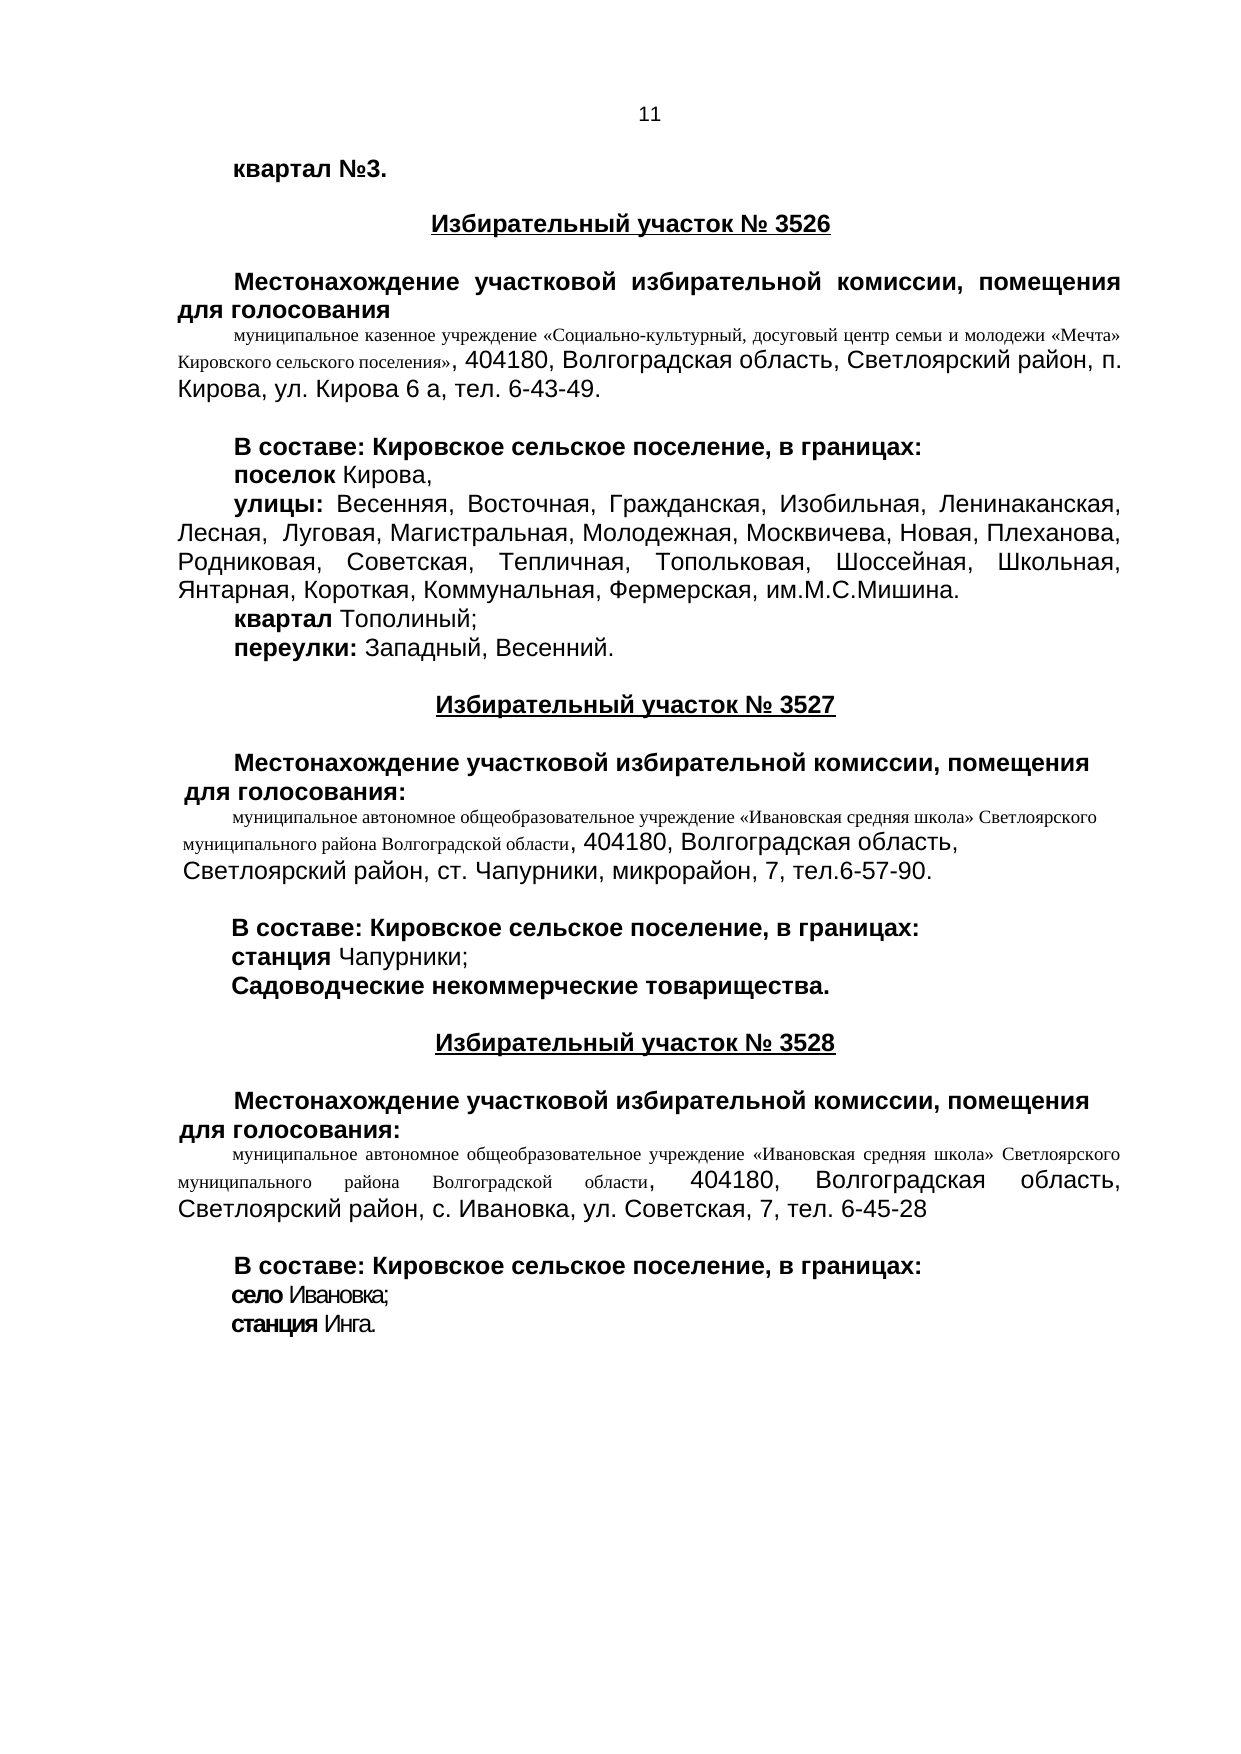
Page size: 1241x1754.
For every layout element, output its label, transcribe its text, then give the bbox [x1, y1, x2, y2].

text Местонахождение участковой избирательной комиссии, помещения для голосования: [179, 1086, 1122, 1143]
text В составе: Кировское сельское поселение, в границах: [178, 432, 1123, 461]
text Местонахождение участковой избирательной комиссии, помещения для голосования [177, 266, 1122, 324]
text станция Инга. [231, 1309, 1122, 1337]
text квартал №3. [177, 154, 1122, 183]
text муниципальное автономное общеобразовательное учреждение «Ивановская средняя школа» Светлоярского муниципального района Волгоградской области, 404180, Волгоградская область, Светлоярский район, с. Ивановка, ул. Советская, 7, тел. 6-45-28 [178, 1143, 1122, 1222]
text В составе: Кировское сельское поселение, в границах: [182, 913, 1123, 942]
text Избирательный участок № 3526 [177, 209, 1084, 238]
text Садоводческие некоммерческие товарищества. [182, 971, 1123, 999]
text муниципальное казенное учреждение «Социально-культурный, досуговый центр семьи и молодежи «Мечта» Кировского сельского поселения», 404180, Волгоградская область, Светлоярский район, п. Кирова, ул. Кирова 6 а, тел. 6-43-49. [177, 324, 1122, 403]
text квартал Тополиный; [177, 604, 1122, 633]
text муниципальное автономное общеобразовательное учреждение «Ивановская средняя школа» Светлоярского муниципального района Волгоградской области, 404180, Волгоградская область, Светлоярский район, ст. Чапурники, микрорайон, 7, тел.6-57-90. [183, 806, 1122, 884]
text В составе: Кировское сельское поселение, в границах: [178, 1251, 1122, 1280]
text станция Чапурники; [182, 942, 1123, 971]
text поселок Кирова, [178, 461, 1123, 489]
text Избирательный участок № 3527 [177, 691, 1093, 719]
text улицы: Весенняя, Восточная, Гражданская, Изобильная, Ленинаканская, Лесная, Луговая, Магистральная, Молодежная, Москвичева, Новая, Плеханова, Родниковая, Советская, Тепличная, Топольковая, Шоссейная, Школьная, Янтарная, Короткая, Коммунальная, Фермерская, им.М.С.Мишина. [177, 489, 1122, 604]
text переулки: Западный, Весенний. [177, 633, 1122, 662]
text Местонахождение участковой избирательной комиссии, помещения для голосования: [184, 748, 1122, 806]
text село Ивановка; [231, 1280, 1122, 1309]
text Избирательный участок № 3528 [177, 1028, 1093, 1057]
